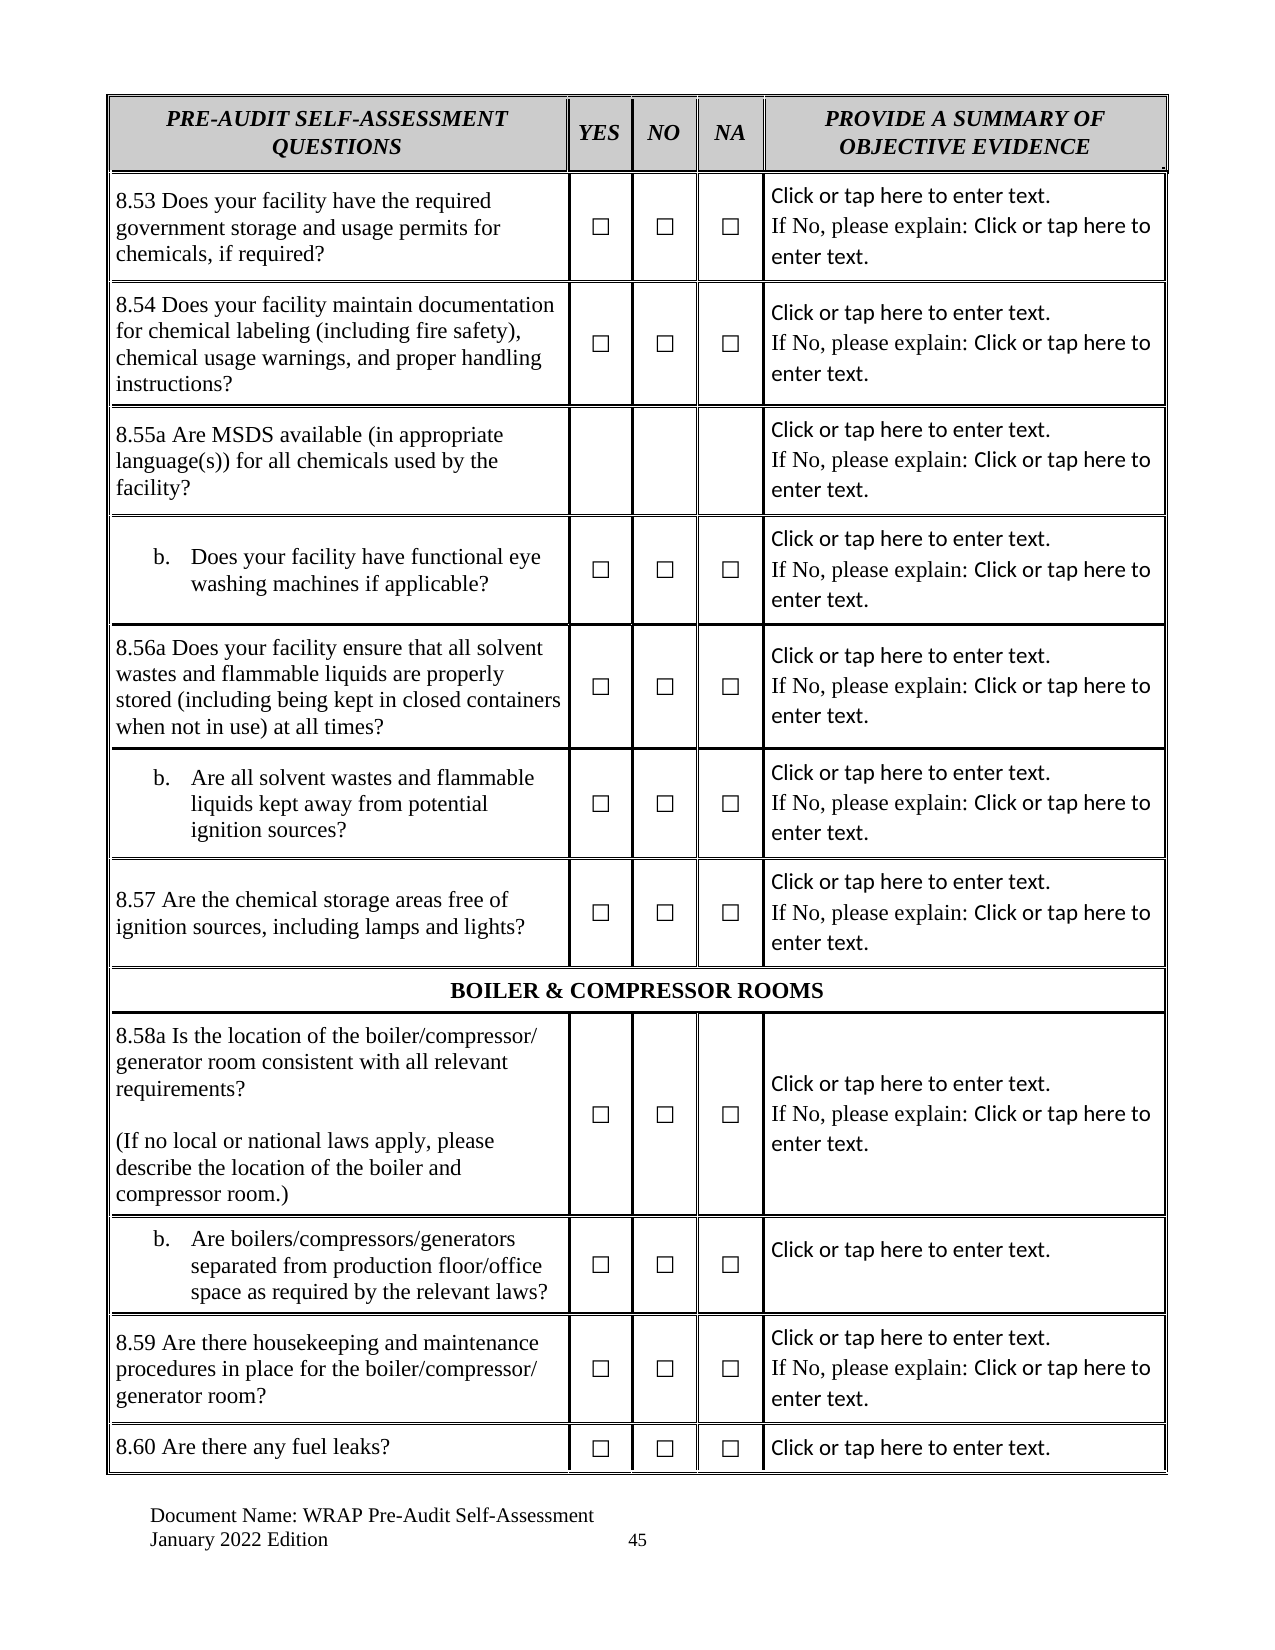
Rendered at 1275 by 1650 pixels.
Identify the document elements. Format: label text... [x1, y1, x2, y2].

table_cell [571, 1014, 631, 1214]
table_cell 8.56a Does your facility ensure that all solvent wastes and flammable liquids are properly stored (including being kept in closed containers when not in use) at all times? [108, 623, 568, 747]
table_header NA [698, 97, 764, 170]
table_cell [634, 517, 696, 623]
table_cell If No, please explain: [765, 283, 1164, 404]
table_cell If No, please explain: [765, 626, 1164, 747]
table_cell 8.57 Are the chemical storage areas free of ignition sources, including lamps and lights? [110, 856, 568, 966]
table_cell BOILER & COMPRESSOR ROOMS [108, 966, 1166, 1011]
table_cell [571, 750, 631, 856]
table_cell [571, 1316, 631, 1422]
table_cell [634, 1014, 696, 1214]
table_cell If No, please explain: [765, 860, 1164, 966]
table_cell [699, 1316, 762, 1422]
table_header YES [568, 95, 632, 170]
table_cell If No, please explain: [765, 1316, 1164, 1422]
table_cell [634, 1218, 696, 1312]
table_cell [571, 626, 631, 747]
table_cell 8.53 Does your facility have the required government storage and usage permits for chemicals, if required? [110, 170, 568, 280]
table_cell [571, 174, 631, 280]
table_cell Does your facility have functional eye washing machines if applicable? [110, 514, 568, 623]
table_cell [571, 408, 631, 513]
table_cell [765, 1218, 1164, 1312]
table_cell If No, please explain: [765, 1014, 1164, 1214]
table_cell [699, 283, 762, 404]
table_cell [699, 517, 762, 623]
table_cell If No, please explain: [765, 408, 1164, 513]
table_cell [634, 626, 696, 747]
table_header NO [632, 97, 697, 170]
table_cell [634, 174, 696, 280]
table_cell [699, 408, 762, 513]
table_cell [699, 626, 762, 747]
table_cell [698, 1425, 763, 1472]
table_cell 8.54 Does your facility maintain documentation for chemical labeling (including fire safety), chemical usage warnings, and proper handling instructions? [108, 280, 569, 404]
table_cell [634, 860, 696, 966]
table_cell 8.59 Are there housekeeping and maintenance procedures in place for the boiler/compressor/ generator room? [110, 1312, 568, 1422]
table_cell [634, 1316, 696, 1422]
table_cell 8.55a Are MSDS available (in appropriate language(s)) for all chemicals used by the facility? [110, 404, 568, 513]
table_cell If Yes, please explain: [763, 1425, 1166, 1472]
table_cell [571, 860, 631, 966]
table_cell [569, 1425, 632, 1472]
table_cell If No, please explain: [765, 174, 1164, 280]
table_cell [699, 860, 762, 966]
table_header PROVIDE A SUMMARY OF OBJECTIVE EVIDENCE [765, 97, 1166, 170]
table_cell [699, 1014, 762, 1214]
table_cell 8.58a Is the location of the boiler/compressor/ generator room consistent with all relevant requirements? (If no local or national laws apply, please describe the location of the boiler and compressor room.) [110, 1011, 568, 1214]
table_cell Are all solvent wastes and flammable liquids kept away from potential ignition sources? [110, 747, 568, 856]
table_cell [571, 1218, 631, 1312]
table_cell [699, 174, 762, 280]
table_cell [634, 408, 696, 513]
table_cell [699, 750, 762, 856]
table_cell Are boilers/compressors/generators separated from production floor/office space as required by the relevant laws? [110, 1214, 568, 1312]
table_cell [634, 750, 696, 856]
table_cell [634, 283, 696, 404]
table_cell [571, 283, 631, 404]
table_cell [632, 1425, 697, 1472]
table_cell 8.60 Are there any fuel leaks? [108, 1422, 569, 1472]
table_header PRE-AUDIT SELF-ASSESSMENT QUESTIONS [108, 95, 568, 170]
table_cell If No, please explain: [765, 750, 1164, 856]
table_cell [571, 517, 631, 623]
table_cell [699, 1218, 762, 1312]
table_cell If No, please explain: [765, 517, 1164, 623]
